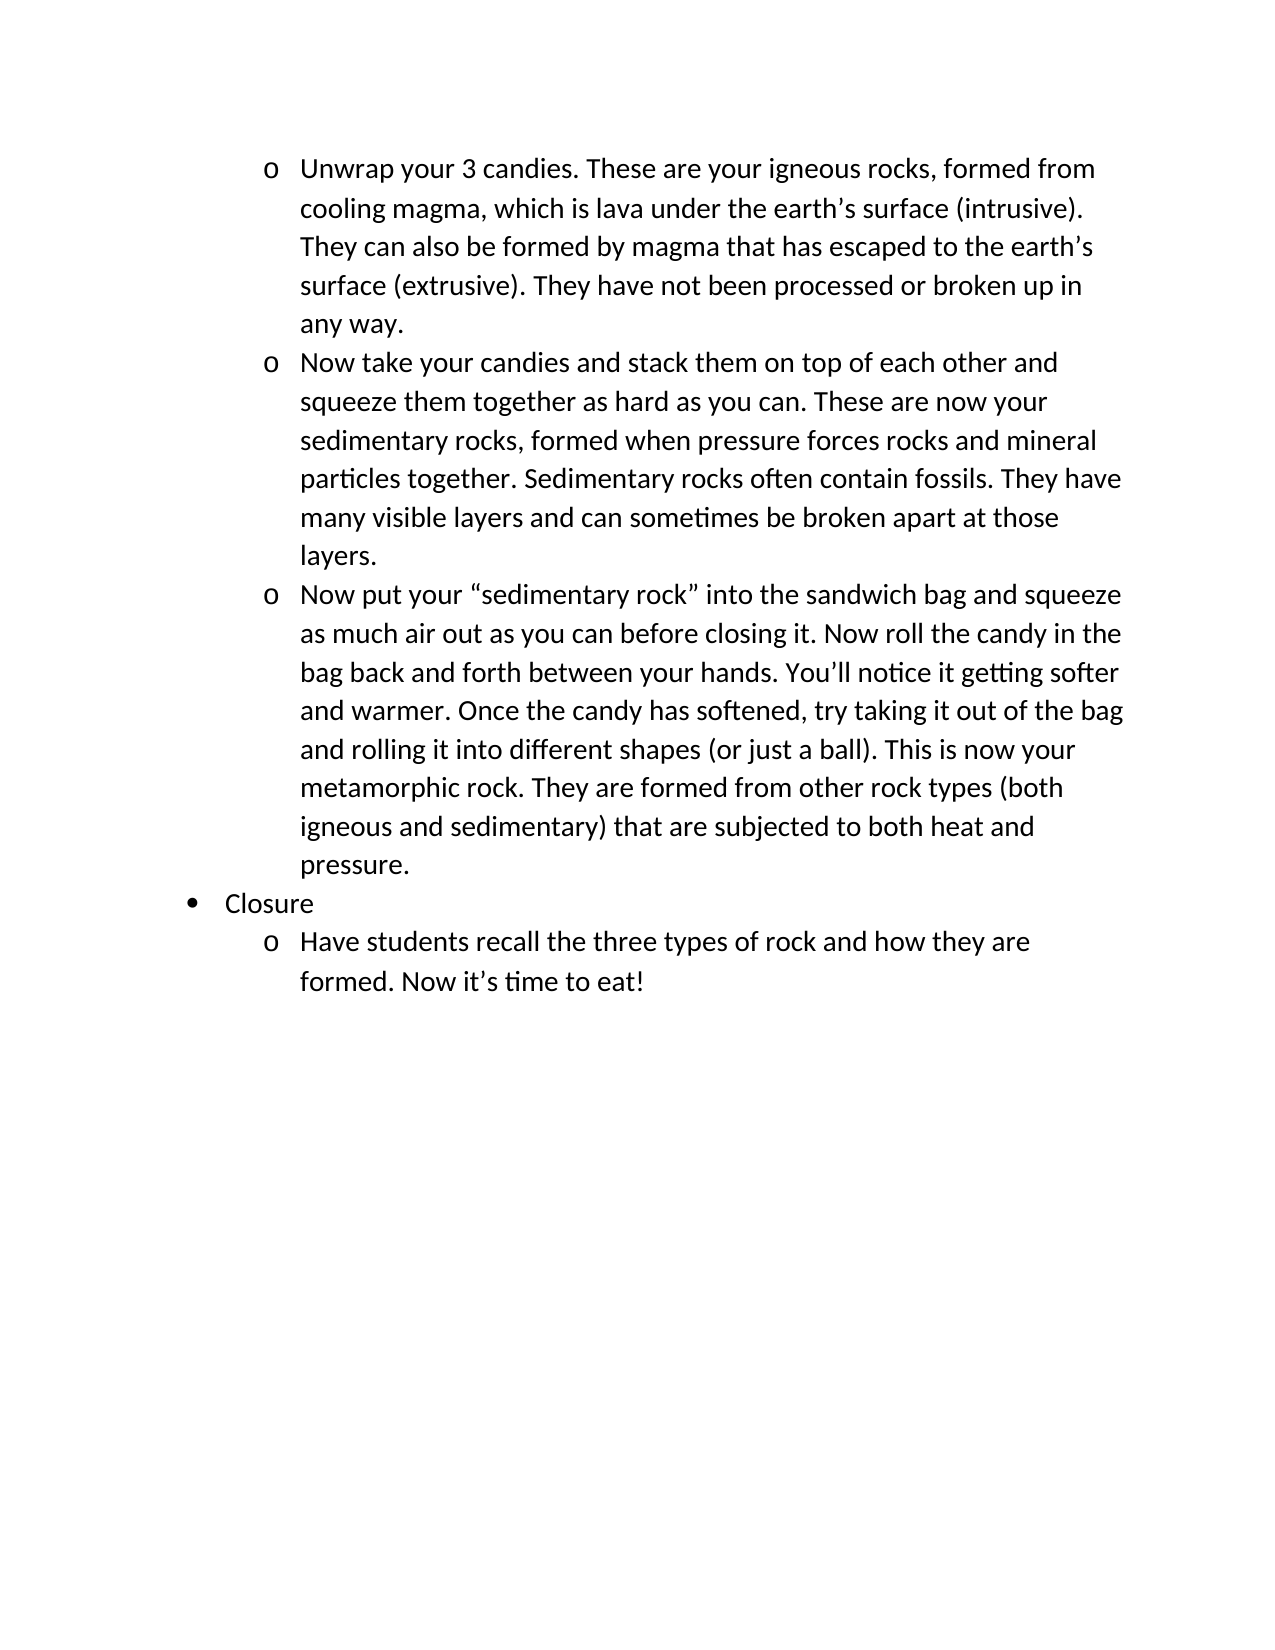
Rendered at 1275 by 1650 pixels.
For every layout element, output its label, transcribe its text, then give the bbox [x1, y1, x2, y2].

list Closure [187, 885, 1125, 920]
list Now put your “sedimentary rock” into the sandwich bag and squeeze as much air out as you can before closing it. Now roll the candy in the bag back and forth between your hands. You’ll notice it getting softer and warmer. Once the candy has softened, try taking it out of the bag and rolling it into different shapes (or just a ball). This is now your metamorphic rock. They are formed from other rock types (both igneous and sedimentary) that are subjected to both heat and pressure. [262, 576, 1125, 882]
list Now take your candies and stack them on top of each other and squeeze them together as hard as you can. These are now your sedimentary rocks, formed when pressure forces rocks and mineral particles together. Sedimentary rocks often contain fossils. They have many visible layers and can sometimes be broken apart at those layers. [262, 344, 1125, 573]
list Unwrap your 3 candies. These are your igneous rocks, formed from cooling magma, which is lava under the earth’s surface (intrusive). They can also be formed by magma that has escaped to the earth’s surface (extrusive). They have not been processed or broken up in any way. [262, 150, 1125, 341]
list Have students recall the three types of rock and how they are formed. Now it’s time to eat! [262, 923, 1125, 999]
